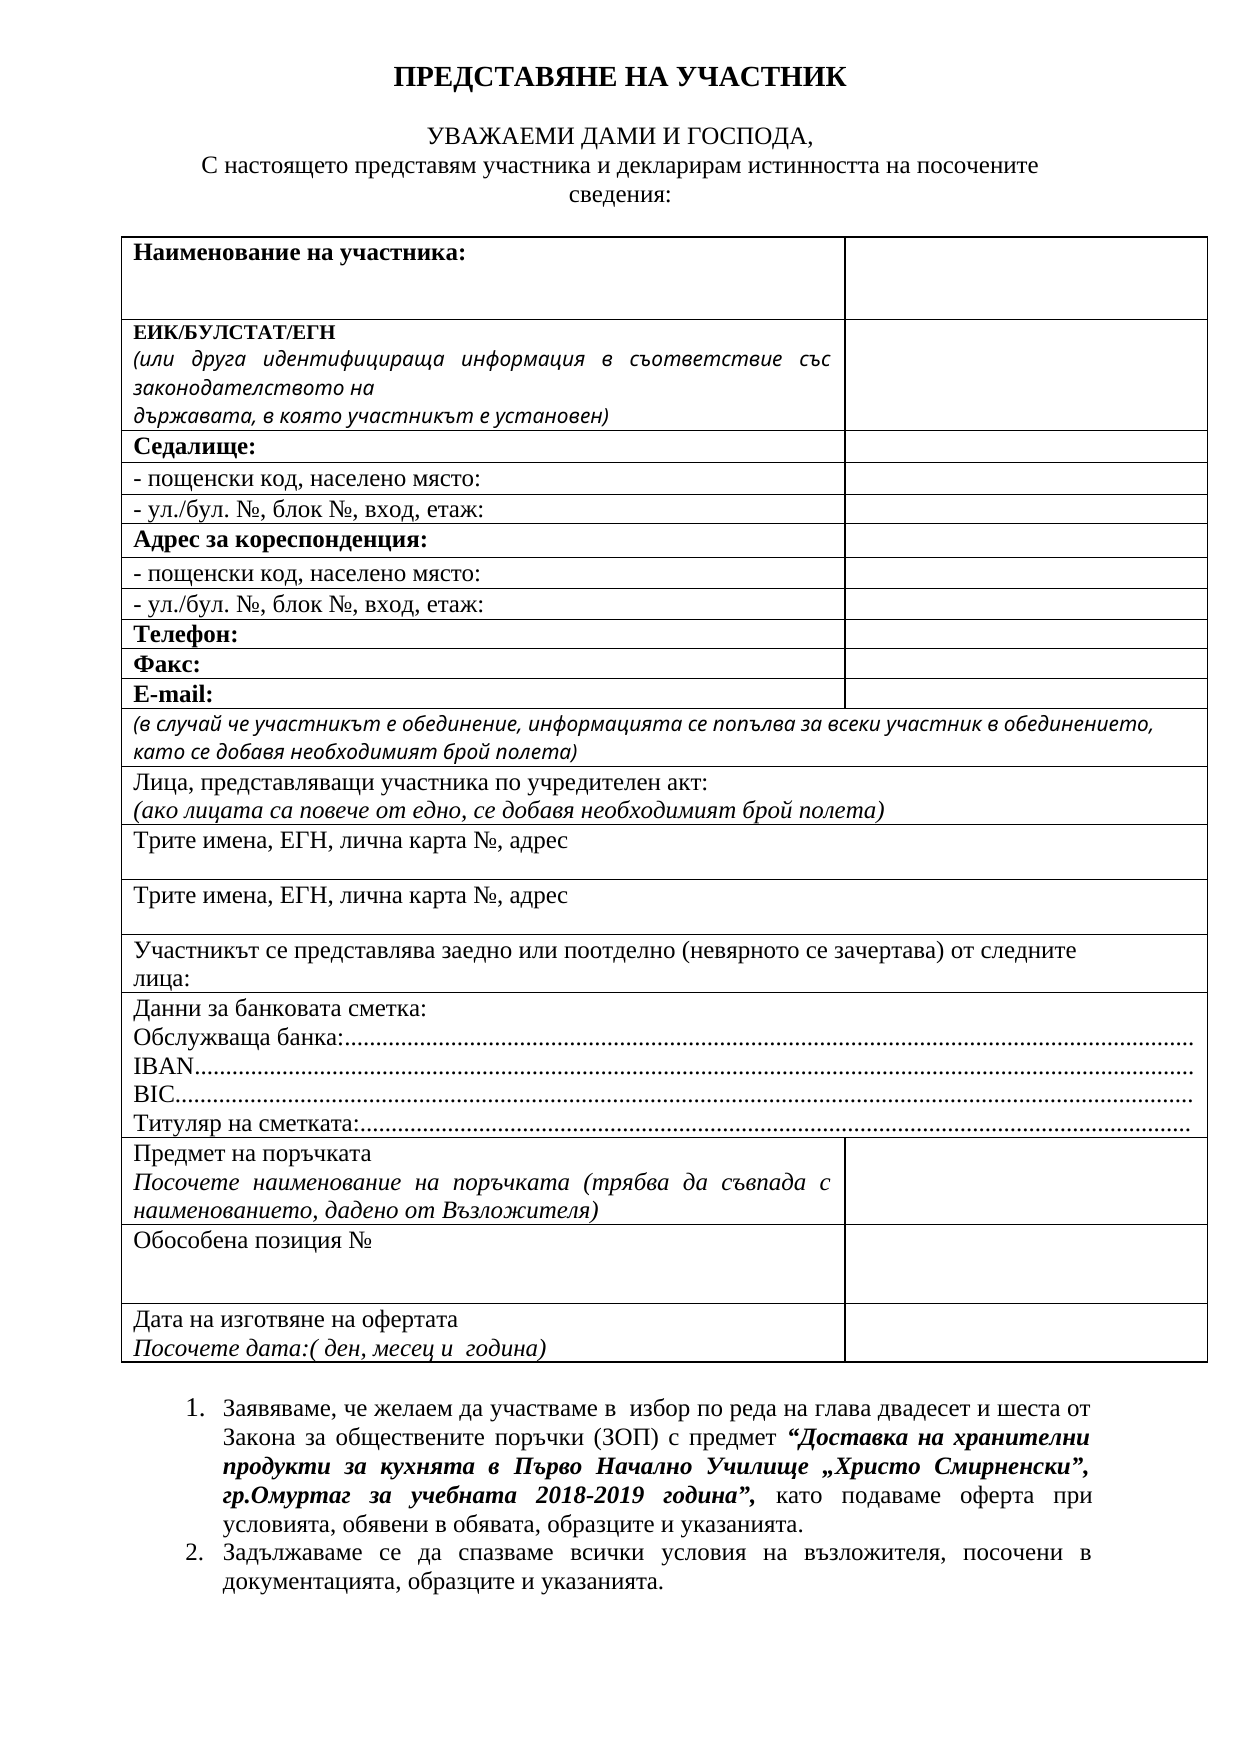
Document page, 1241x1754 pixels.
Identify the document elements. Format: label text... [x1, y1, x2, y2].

list Заявяваме, че желаем да участваме в избор по реда на глава двадесет и шеста от Закона за обществените поръчки (ЗОП) с предмет “Доставка на хранителни продукти за кухнята в Първо Начално Училище „Христо Смирненски”, гр.Омуртаг за учебната 2018-2019 година”, като подаваме оферта при условията, обявени в обявата, образците и указанията. [185, 1391, 1093, 1537]
table_cell [846, 679, 1207, 708]
table_cell [846, 1138, 1207, 1224]
table_cell Лица, представляващи участника по учредителен акт: (ако лицата са повече от едно, се добавя необходимият брой полета) [122, 767, 1207, 824]
table_cell - ул./бул. №, блок №, вход, етаж: [122, 495, 844, 523]
table_cell Участникът се представлява заедно или поотделно (невярното се зачертава) от следните лица: [122, 935, 1207, 992]
table_cell Предмет на поръчката Посочете наименование на поръчката (трябва да съвпада с наименованието, дадено от Възложителя) [122, 1138, 844, 1224]
table_cell - пощенски код, населено място: [122, 463, 844, 493]
table_cell Данни за банковата сметка: Обслужваща банка:........................................................................................................................................ IBAN................................................................................................................................................................ BIC................................................................................................................................................................... Титуляр на сметката:..................................................................................................................................... [122, 993, 1207, 1137]
table_cell [846, 558, 1207, 588]
table_cell ЕИК/БУЛСТАТ/ЕГН (или друга идентифицираща информация в съответствие със законодателството на държавата, в която участникът е установен) [122, 320, 844, 430]
table_header [846, 238, 1207, 319]
table_cell [846, 320, 1207, 430]
table_cell Адрес за кореспонденция: [122, 524, 844, 557]
text С настоящето представям участника и декларирам истинността на посочените сведения: [148, 150, 1093, 208]
table_cell [846, 495, 1207, 523]
table_cell Дата на изготвяне на офертата Посочете дата:( ден, месец и година) [122, 1304, 844, 1361]
table_cell [846, 1304, 1207, 1361]
text УВАЖАЕМИ ДАМИ И ГОСПОДА, [148, 121, 1093, 150]
table_cell Седалище: [122, 431, 844, 462]
table_cell - ул./бул. №, блок №, вход, етаж: [122, 589, 844, 618]
table_cell [846, 524, 1207, 557]
table_cell Трите имена, ЕГН, лична карта №, адрес [122, 880, 1207, 934]
table_cell [846, 620, 1207, 648]
table_cell Обособена позиция № [122, 1225, 844, 1303]
text ПРЕДСТАВЯНЕ НА УЧАСТНИК [148, 59, 1093, 93]
table_cell - пощенски код, населено място: [122, 558, 844, 588]
table_cell Факс: [122, 649, 844, 678]
table_cell Трите имена, ЕГН, лична карта №, адрес [122, 825, 1207, 879]
table_cell (в случай че участникът е обединение, информацията се попълва за всеки участник в обединението, като се добавя необходимият брой полета) [122, 709, 1207, 766]
table_cell Телефон: [122, 620, 844, 648]
table_header Наименование на участника: [122, 238, 844, 319]
table_cell [846, 463, 1207, 493]
list Задължаваме се да спазваме всички условия на възложителя, посочени в документацията, образците и указанията. [185, 1537, 1093, 1595]
table_cell [846, 589, 1207, 618]
table_cell [846, 431, 1207, 462]
table_cell E-mail: [122, 679, 844, 708]
table_cell [846, 649, 1207, 678]
table_cell [846, 1225, 1207, 1303]
